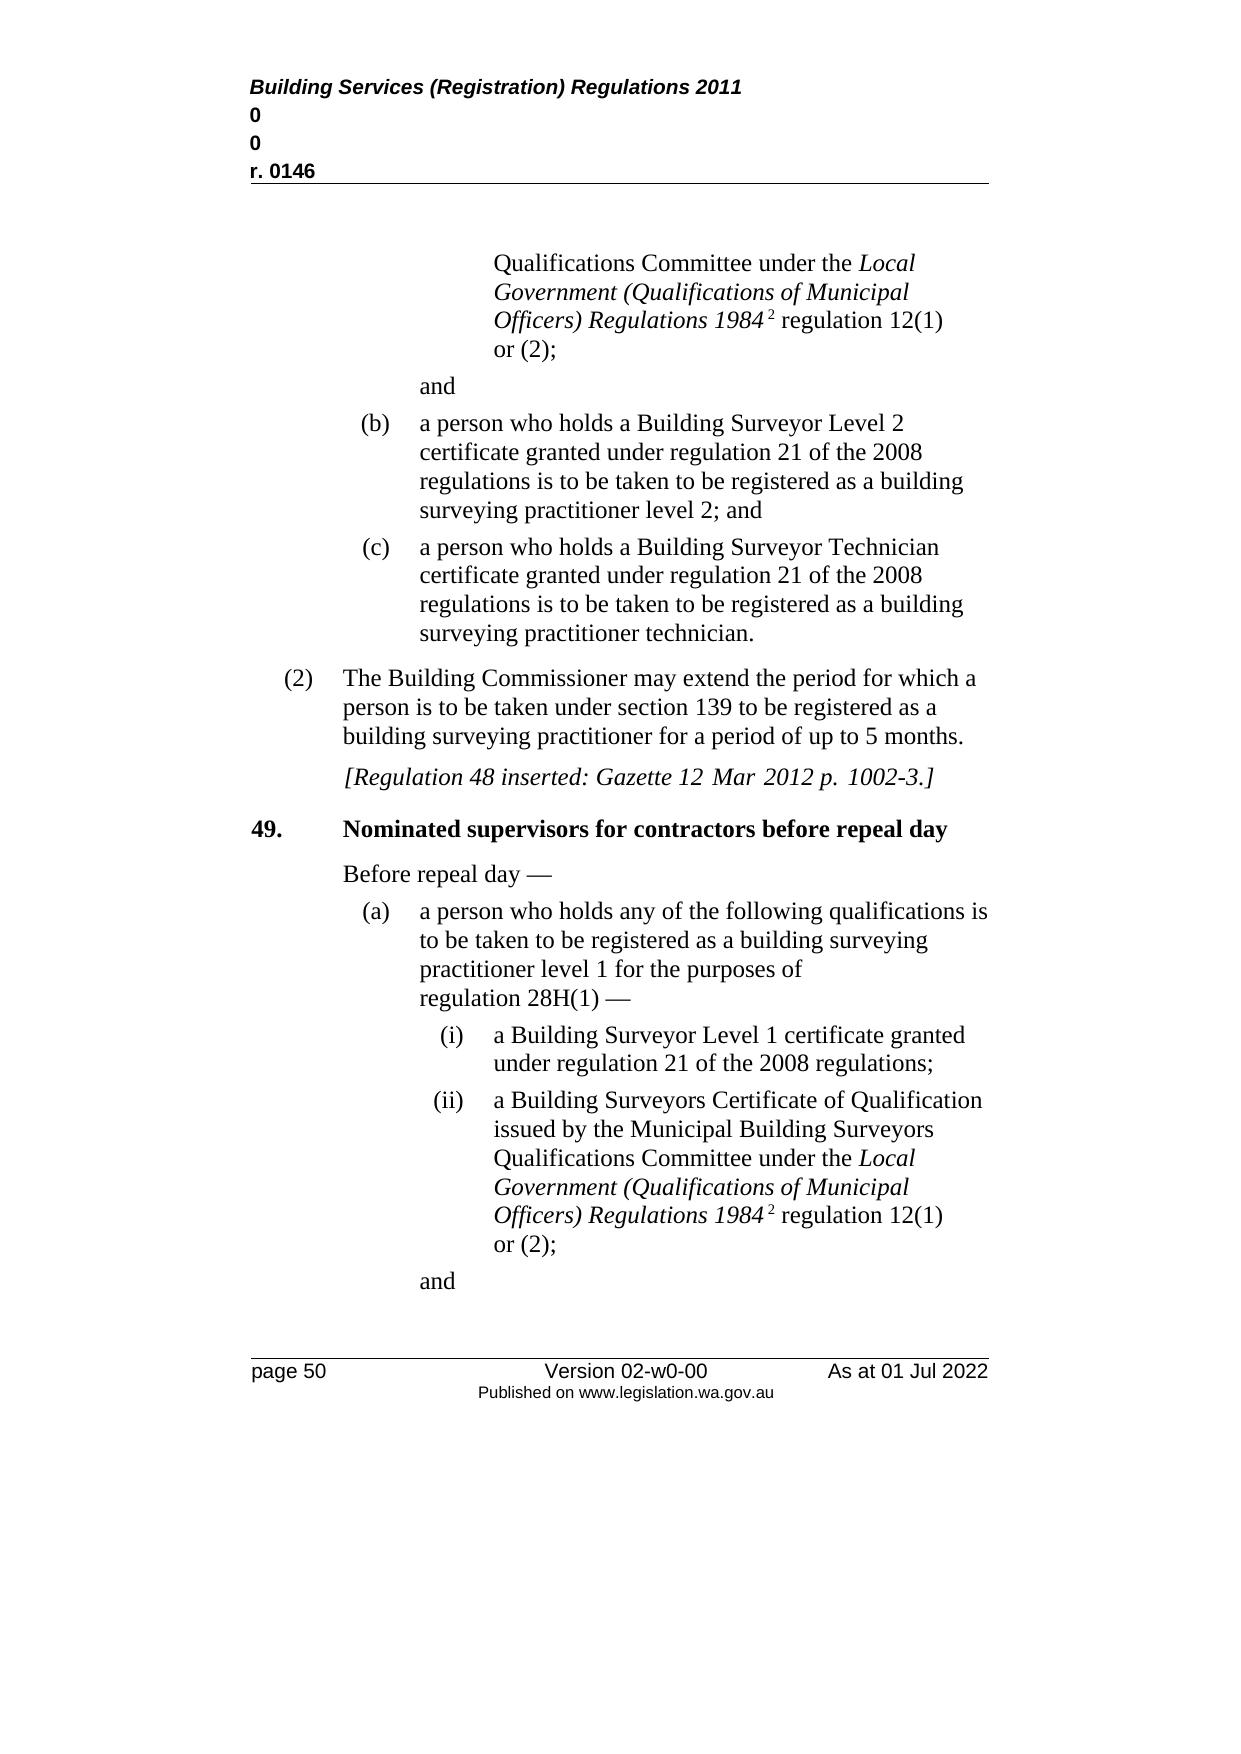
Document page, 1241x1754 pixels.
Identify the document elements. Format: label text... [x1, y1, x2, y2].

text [251, 248, 989, 363]
text (2) The Building Commissioner may extend the period for which a person is to be taken under section 139 to be registered as a building surveying practitioner for a period of up to 5 months. [251, 663, 989, 750]
text (i) a Building Surveyor Level 1 certificate granted under regulation 21 of the 2008 regulations; [251, 1020, 989, 1077]
subtitle 49. Nominated supervisors for contractors before repeal day [251, 814, 989, 843]
text (a) a person who holds any of the following qualifications is to be taken to be registered as a building surveying practitioner level 1 for the purposes of regulation 28H(1) — [251, 896, 989, 1011]
text and [251, 1266, 989, 1295]
text (c) a person who holds a Building Surveyor Technician certificate granted under regulation 21 of the 2008 regulations is to be taken to be registered as a building surveying practitioner technician. [251, 532, 989, 647]
text Before repeal day — [251, 859, 989, 888]
text (b) a person who holds a Building Surveyor Level 2 certificate granted under regulation 21 of the 2008 regulations is to be taken to be registered as a building surveying practitioner level 2; and [251, 408, 989, 523]
text and [251, 371, 989, 400]
text [Regulation 48 inserted: Gazette 12 Mar 2012 p. 1002-3.] [251, 762, 989, 791]
